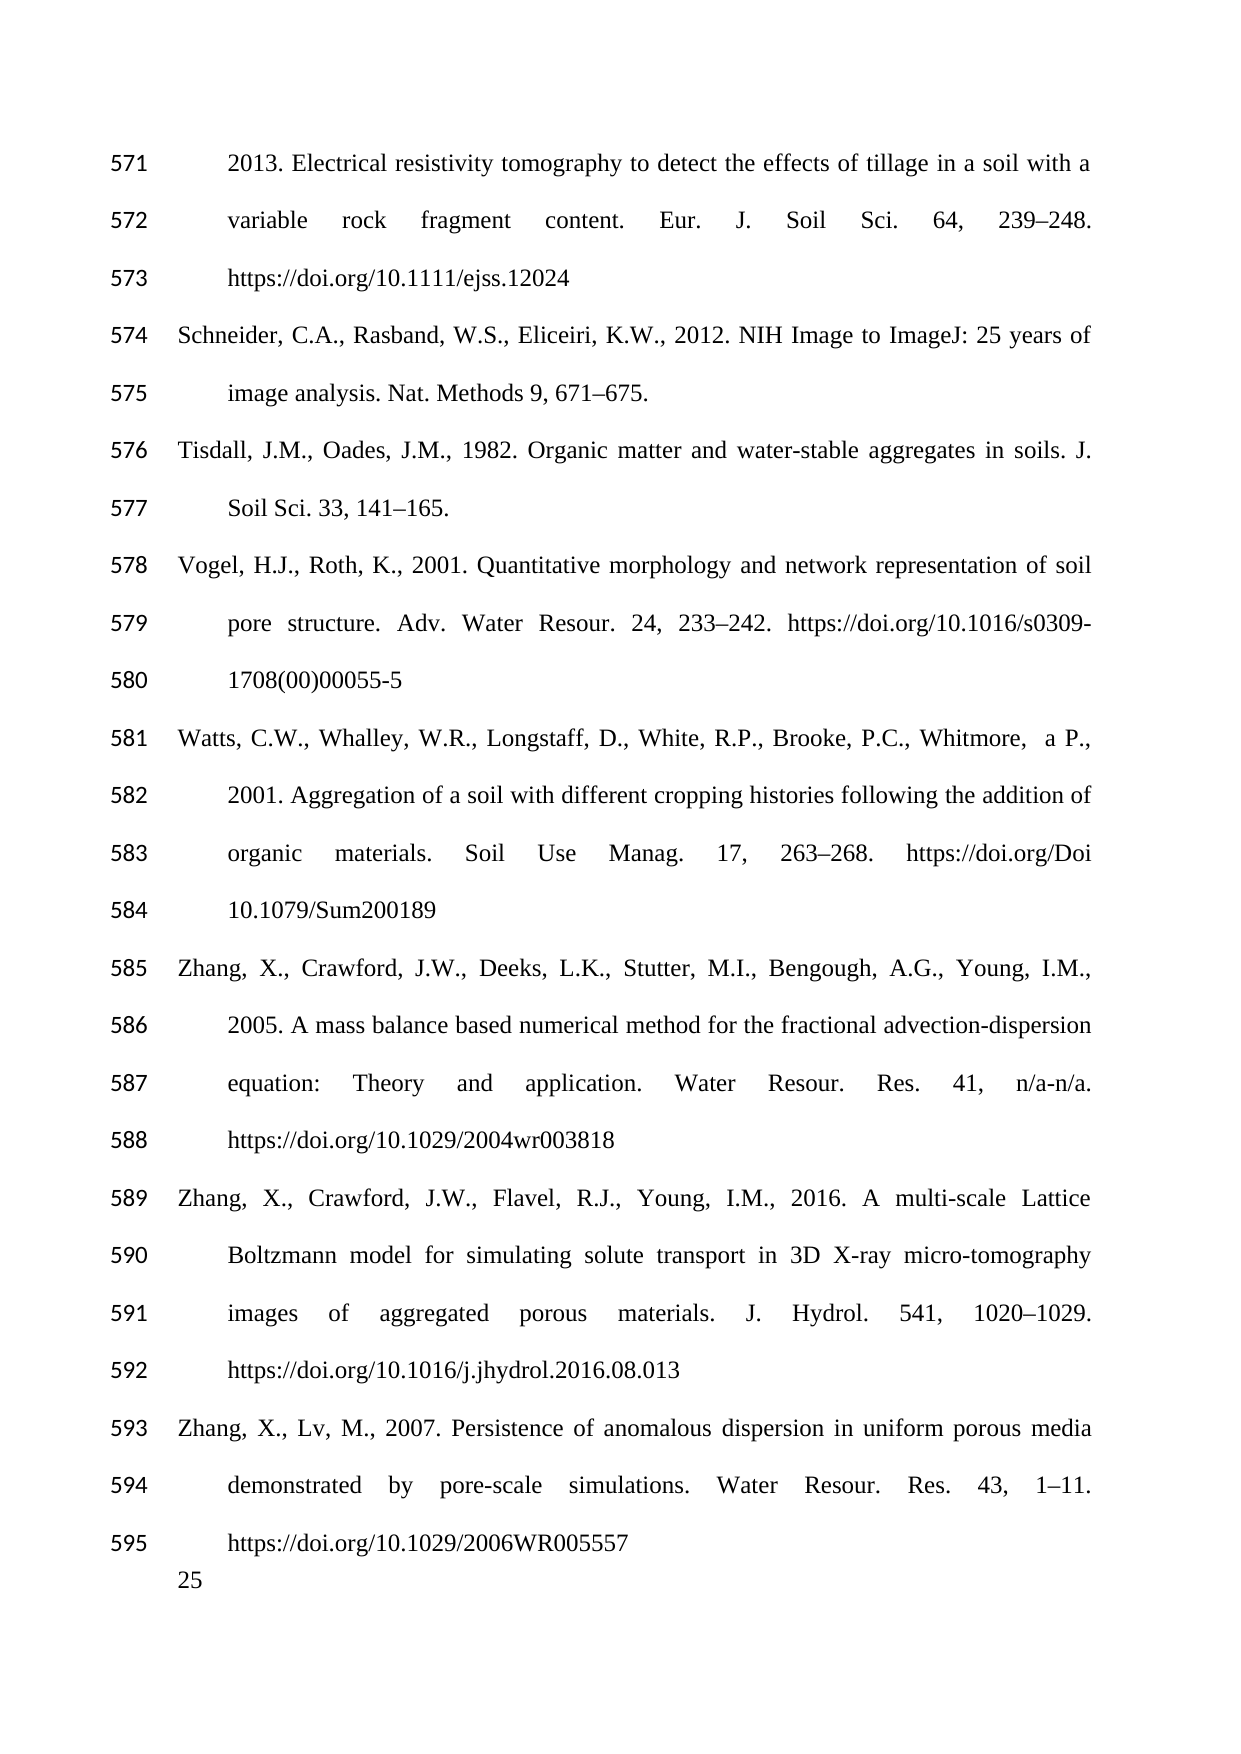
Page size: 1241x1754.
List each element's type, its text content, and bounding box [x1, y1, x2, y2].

text Watts, C.W., Whalley, W.R., Longstaff, D., White, R.P., Brooke, P.C., Whitmore, a P., 2001. Aggregation of a soil with different cropping histories following the addition of organic materials. Soil Use Manag. 17, 263–268. https://doi.org/Doi 10.1079/Sum200189 [177, 723, 1092, 924]
text Vogel, H.J., Roth, K., 2001. Quantitative morphology and network representation of soil pore structure. Adv. Water Resour. 24, 233–242. https://doi.org/10.1016/s0309-1708(00)00055-5 [177, 550, 1092, 694]
text Tisdall, J.M., Oades, J.M., 1982. Organic matter and water-stable aggregates in soils. J. Soil Sci. 33, 141–165. [177, 435, 1092, 521]
text Zhang, X., Lv, M., 2007. Persistence of anomalous dispersion in uniform porous media demonstrated by pore-scale simulations. Water Resour. Res. 43, 1–11. https://doi.org/10.1029/2006WR005557 [177, 1413, 1092, 1556]
text Zhang, X., Crawford, J.W., Flavel, R.J., Young, I.M., 2016. A multi-scale Lattice Boltzmann model for simulating solute transport in 3D X-ray micro-tomography images of aggregated porous materials. J. Hydrol. 541, 1020–1029. https://doi.org/10.1016/j.jhydrol.2016.08.013 [177, 1183, 1092, 1384]
text Zhang, X., Crawford, J.W., Deeks, L.K., Stutter, M.I., Bengough, A.G., Young, I.M., 2005. A mass balance based numerical method for the fractional advection-dispersion equation: Theory and application. Water Resour. Res. 41, n/a-n/a. https://doi.org/10.1029/2004wr003818 [177, 953, 1092, 1154]
text Schneider, C.A., Rasband, W.S., Eliceiri, K.W., 2012. NIH Image to ImageJ: 25 years of image analysis. Nat. Methods 9, 671–675. [177, 320, 1092, 406]
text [177, 148, 1092, 291]
